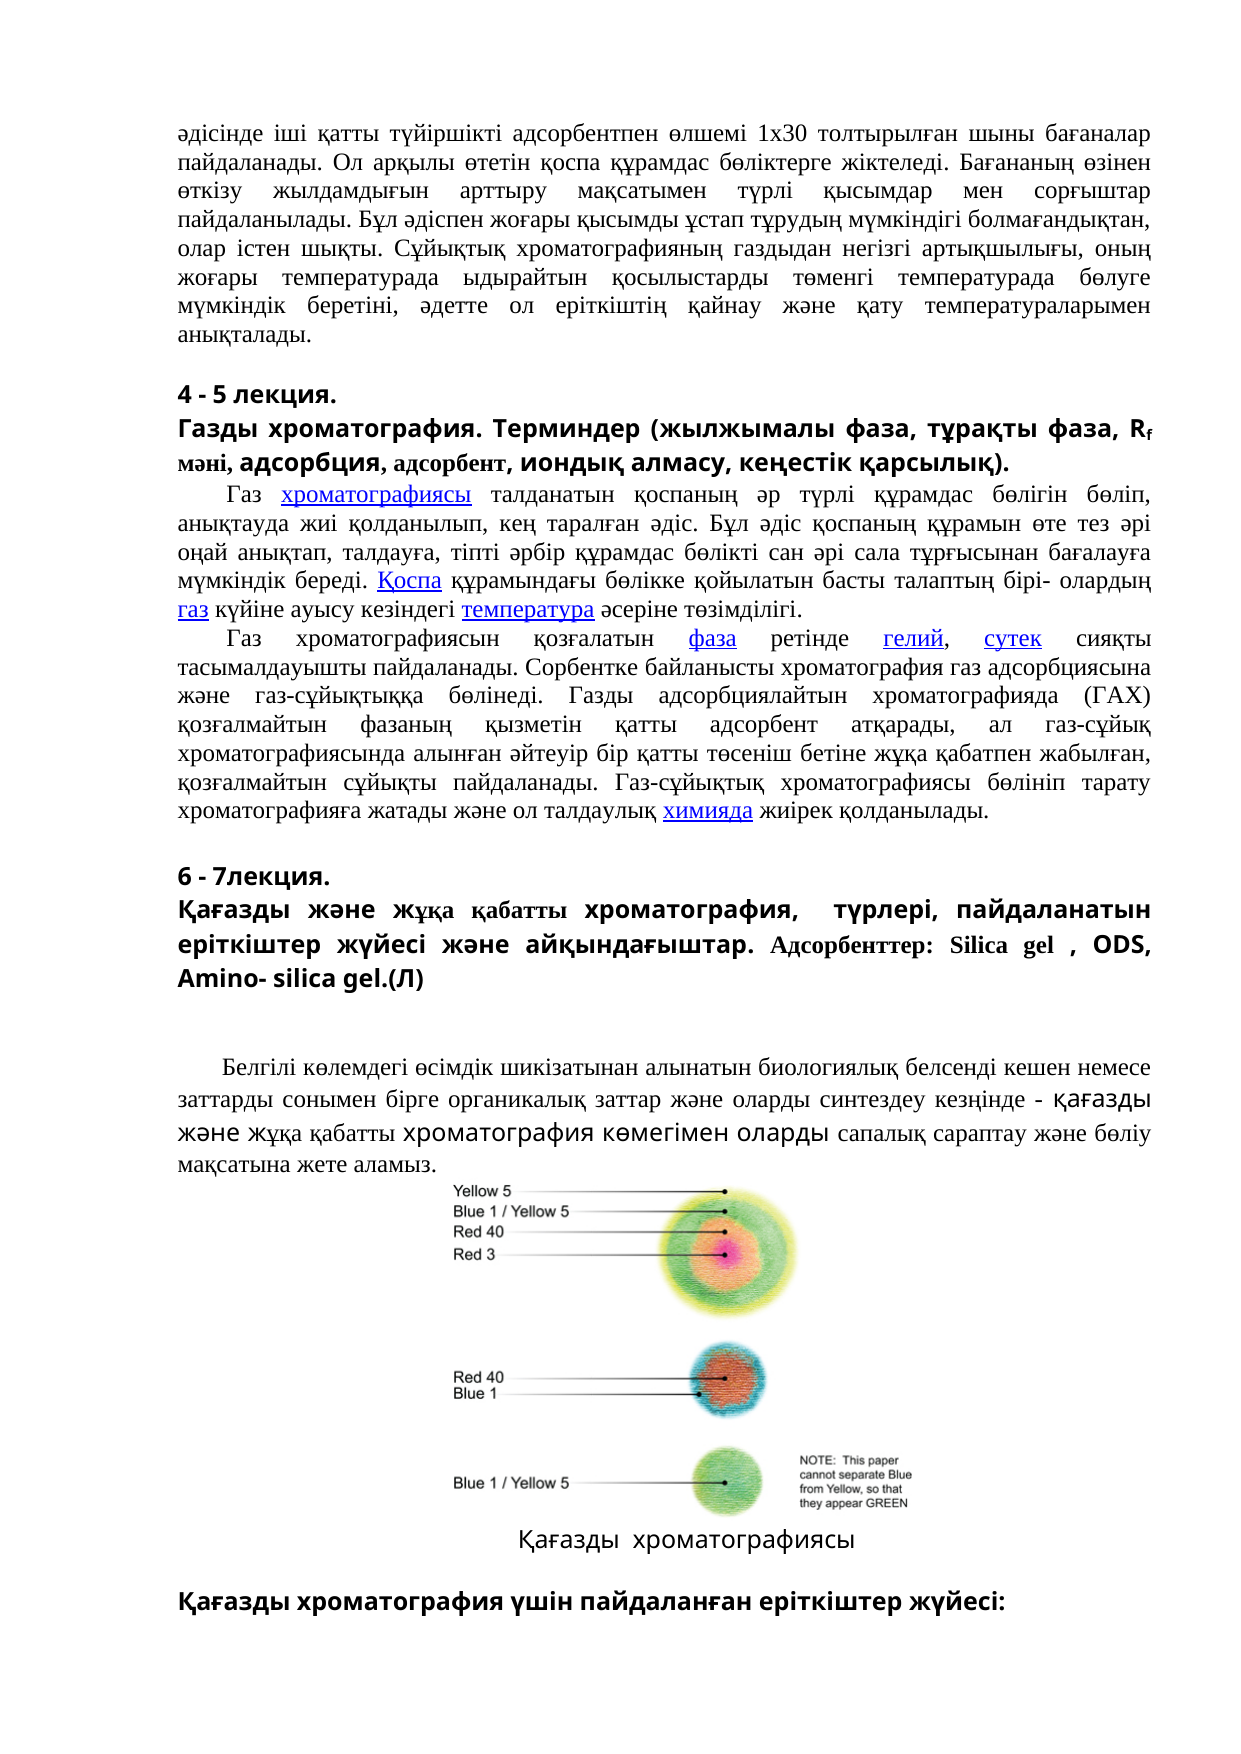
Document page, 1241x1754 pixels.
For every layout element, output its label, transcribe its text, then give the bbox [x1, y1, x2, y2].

text Газ хроматографиясын қозғалатын фаза ретінде гелий, сутек сияқты тасымалдауышты пайдаланады. Сорбентке байланысты хроматография газ адсорбциясына және газ-сұйықтыққа бөлінеді. Газды адсорбциялайтын хроматографияда (ГАХ) қозғалмайтын фазаның қызметін қатты адсорбент атқарады, ал газ-сұйық хроматографиясында алынған әйтеуір бір қатты төсеніш бетіне жұқа қабатпен жабылған, қозғалмайтын сұйықты пайдаланады. Газ-сұйықтық хроматографиясы бөлініп тарату хроматографияға жатады және ол талдаулық химияда жиірек қолданылады. [177, 623, 1152, 824]
text Қағазды және жұқа қабатты хроматография, түрлері, пайдаланатын еріткіштер жүйесі және айқындағыштар. Адсорбенттер: Silica gel , ODS, Amino- silica gel.(Л) [177, 892, 1152, 994]
picture [453, 1177, 921, 1522]
text 6 - 7лекция. [177, 858, 1152, 892]
text Газ хроматографиясы талданатын қоспаның әр түрлі құрамдас бөлігін бөліп, анықтауда жиі қолданылып, кең таралған әдіс. Бұл әдіс қоспаның құрамын өте тез әрі оңай анықтап, талдауға, тіпті әрбір құрамдас бөлікті сан әрі сала тұрғысынан бағалауға мүмкіндік береді. Қоспа құрамындағы бөлікке қойылатын басты талаптың бірі- олардың газ күйіне ауысу кезіндегі температура әсеріне төзімділігі. [177, 479, 1152, 623]
text Қағазды хроматографиясы [177, 1521, 1152, 1555]
text Белгілі көлемдегі өсімдік шикізатынан алынатын биологиялық белсенді кешен немесе заттарды сонымен бірге органикалық заттар және оларды синтездеу кезңінде - қағазды және жұқа қабатты хроматография көмегімен оларды сапалық сараптау және бөліу мақсатына жете аламыз. [177, 1052, 1152, 1177]
text Қағазды хроматография үшін пайдаланған еріткіштер жүйесі: [177, 1584, 1152, 1618]
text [177, 118, 1152, 348]
text 4 - 5 лекция. [177, 377, 1152, 411]
text Газды хроматография. Терминдер (жылжымалы фаза, тұрақты фаза, Rf мәні, адсорбция, адсорбент, иондық алмасу, кеңестік қарсылық). [177, 411, 1152, 479]
